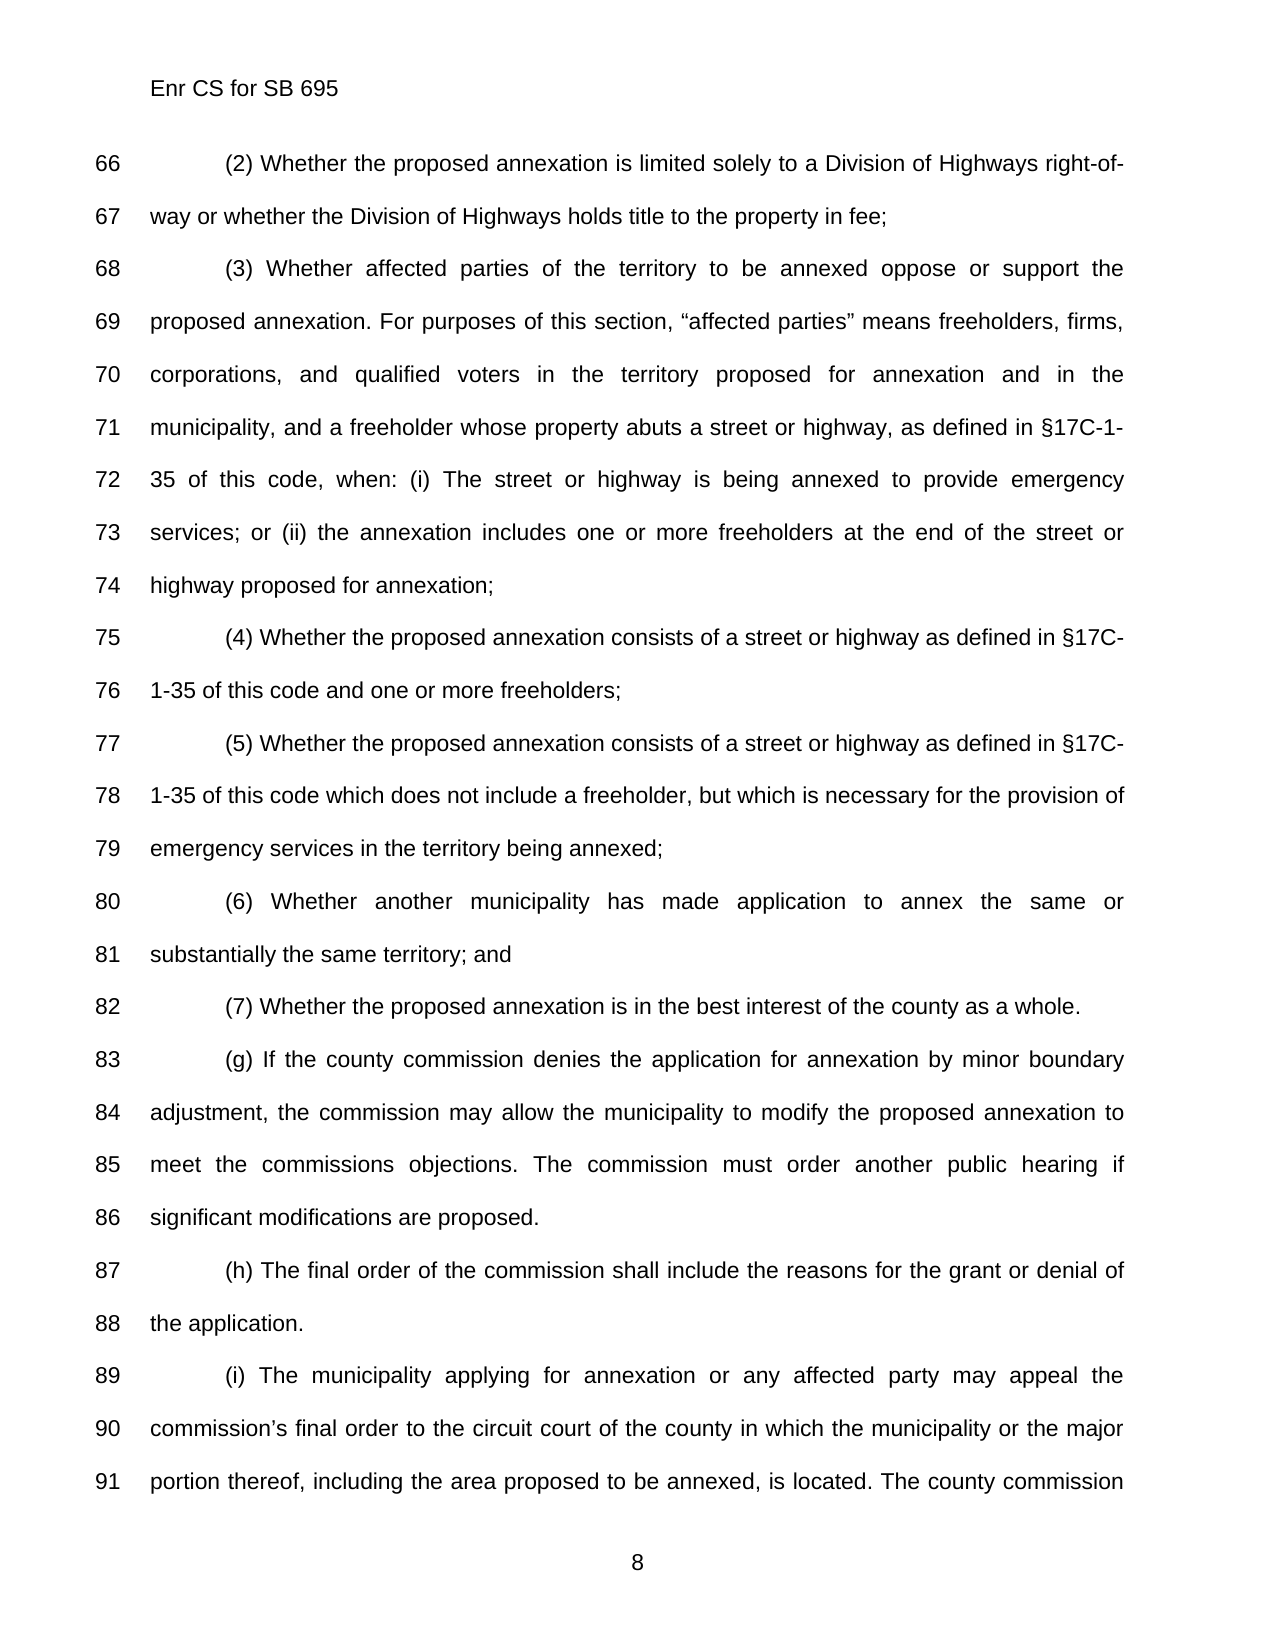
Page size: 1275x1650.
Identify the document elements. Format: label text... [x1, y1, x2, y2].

text (h) The final order of the commission shall include the reasons for the grant or denial of the application. [150, 1257, 1125, 1336]
text (4) Whether the proposed annexation consists of a street or highway as defined in §17C-1-35 of this code and one or more freeholders; [150, 624, 1125, 703]
text (3) Whether affected parties of the territory to be annexed oppose or support the proposed annexation. For purposes of this section, “affected parties” means freeholders, firms, corporations, and qualified voters in the territory proposed for annexation and in the municipality, and a freeholder whose property abuts a street or highway, as defined in §17C-1-35 of this code, when: (i) The street or highway is being annexed to provide emergency services; or (ii) the annexation includes one or more freeholders at the end of the street or highway proposed for annexation; [150, 255, 1125, 598]
text (2) Whether the proposed annexation is limited solely to a Division of Highways right-of-way or whether the Division of Highways holds title to the property in fee; [150, 150, 1125, 229]
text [150, 1362, 1125, 1494]
text (7) Whether the proposed annexation is in the best interest of the county as a whole. [150, 993, 1125, 1020]
text (6) Whether another municipality has made application to annex the same or substantially the same territory; and [150, 888, 1125, 967]
text (5) Whether the proposed annexation consists of a street or highway as defined in §17C-1-35 of this code which does not include a freeholder, but which is necessary for the provision of emergency services in the territory being annexed; [150, 730, 1125, 862]
text (g) If the county commission denies the application for annexation by minor boundary adjustment, the commission may allow the municipality to modify the proposed annexation to meet the commissions objections. The commission must order another public hearing if significant modifications are proposed. [150, 1046, 1125, 1231]
